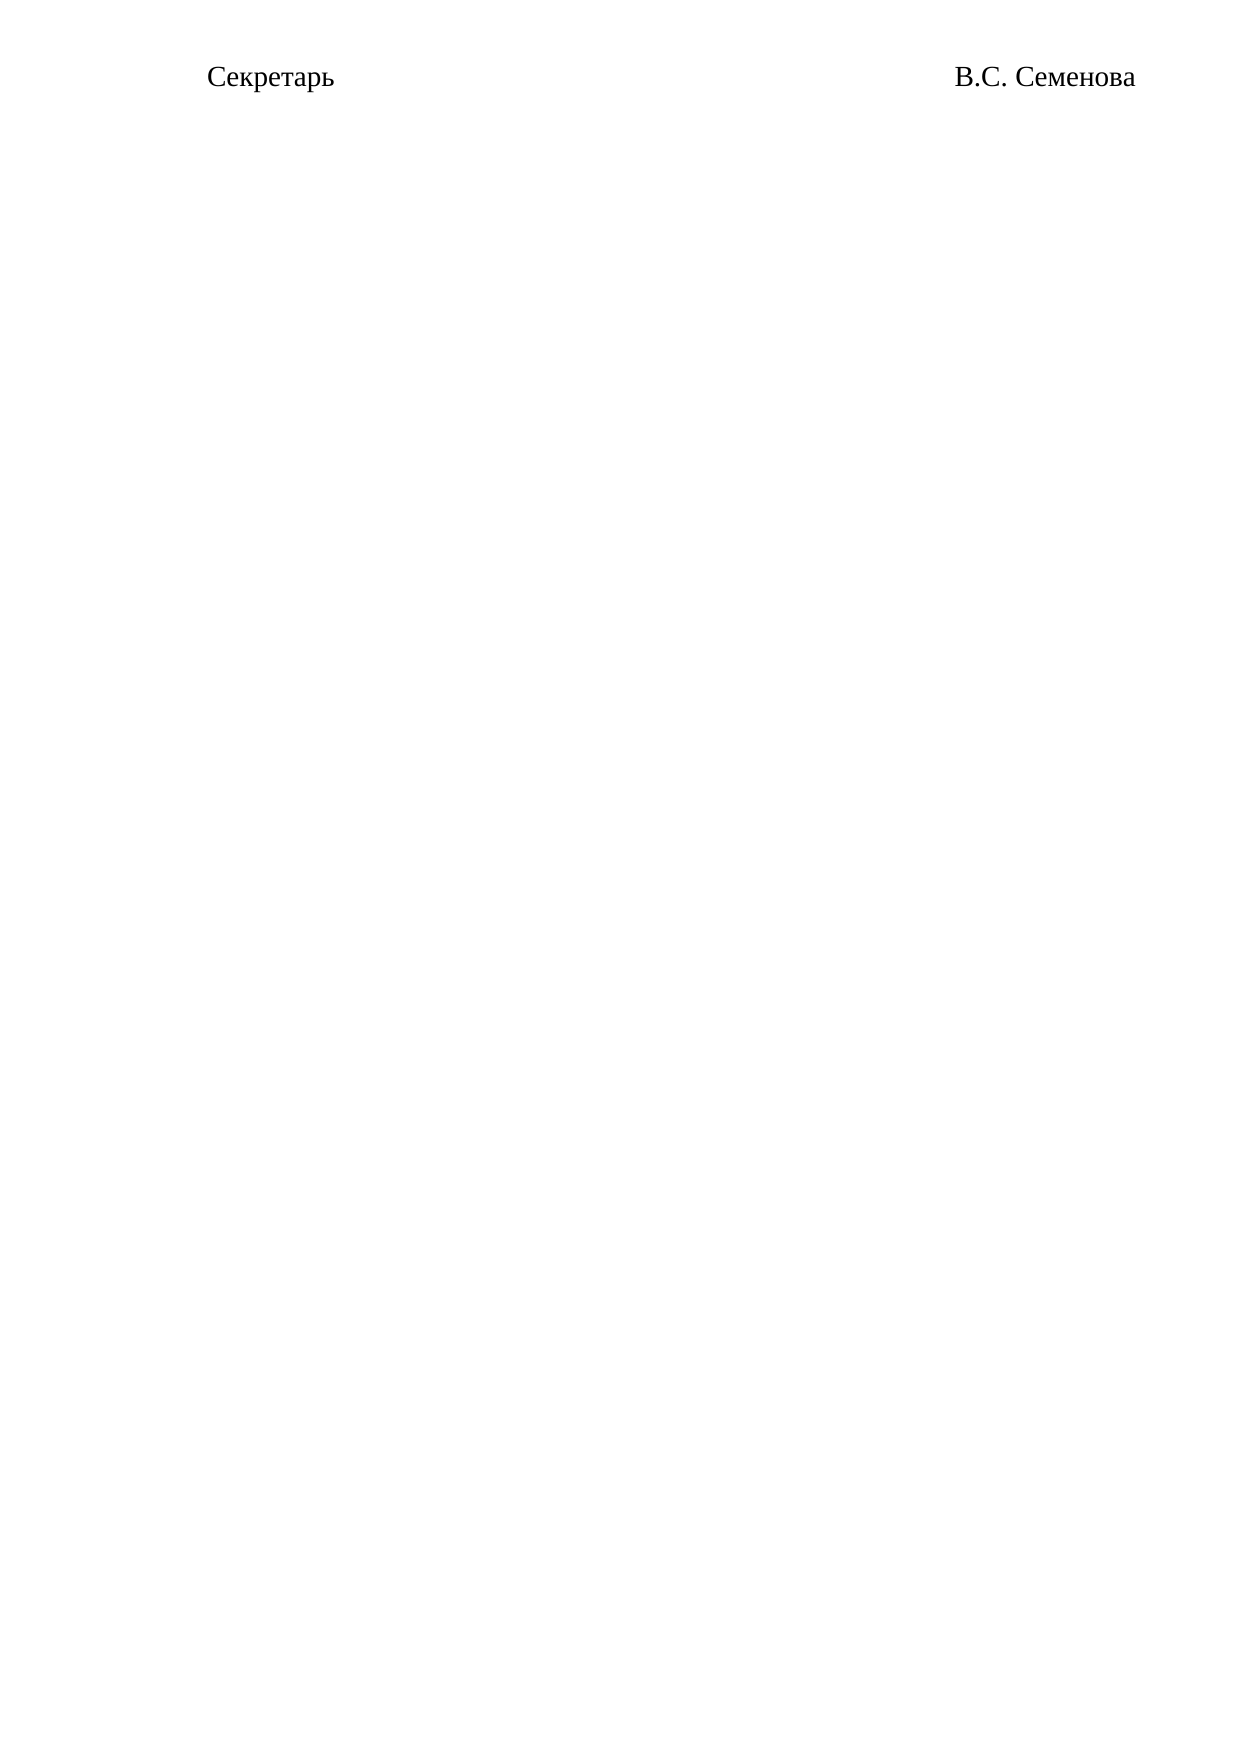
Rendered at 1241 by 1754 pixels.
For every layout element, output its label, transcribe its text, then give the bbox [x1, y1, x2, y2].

text Секретарь В.С. Семенова [207, 59, 1181, 93]
